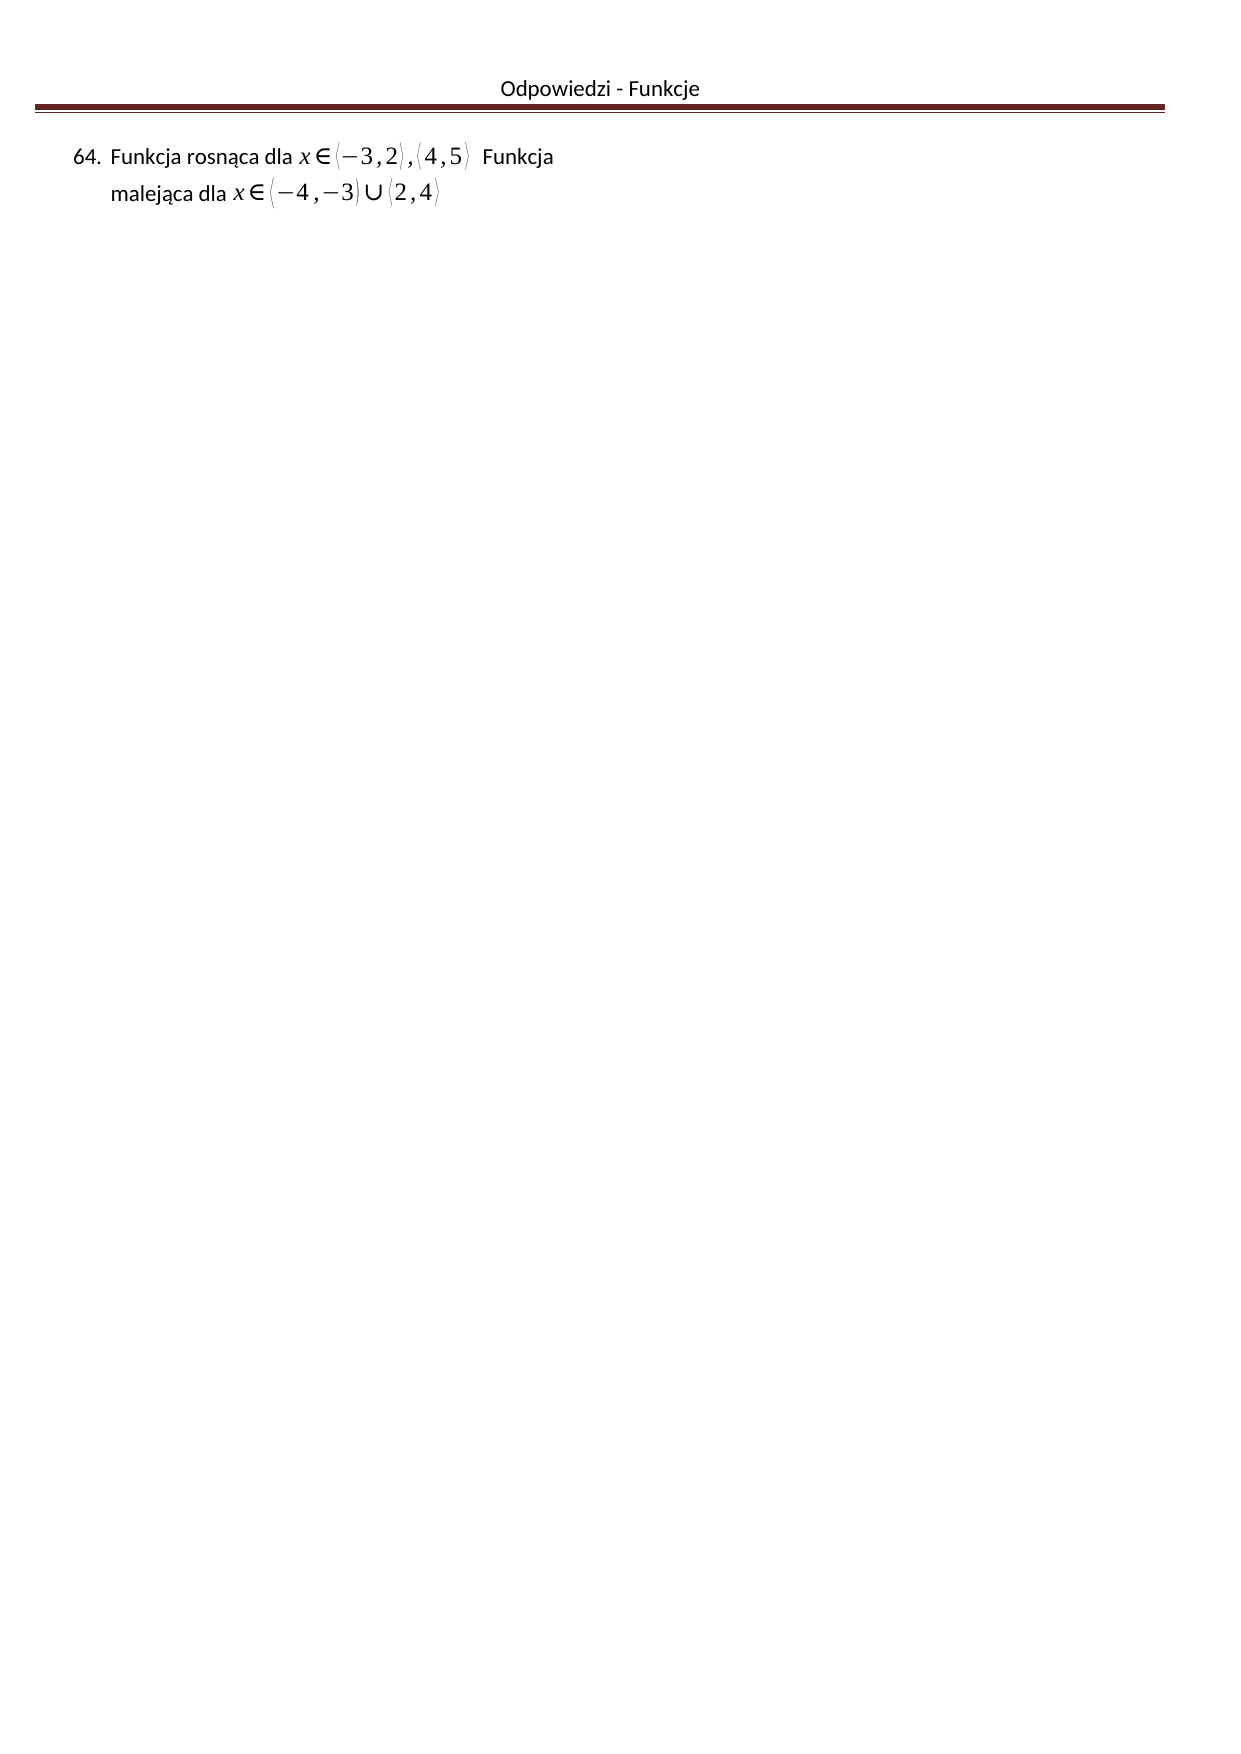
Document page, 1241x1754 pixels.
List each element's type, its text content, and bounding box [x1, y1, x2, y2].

list Funkcja rosnąca dla Funkcja malejąca dla [73, 141, 563, 209]
